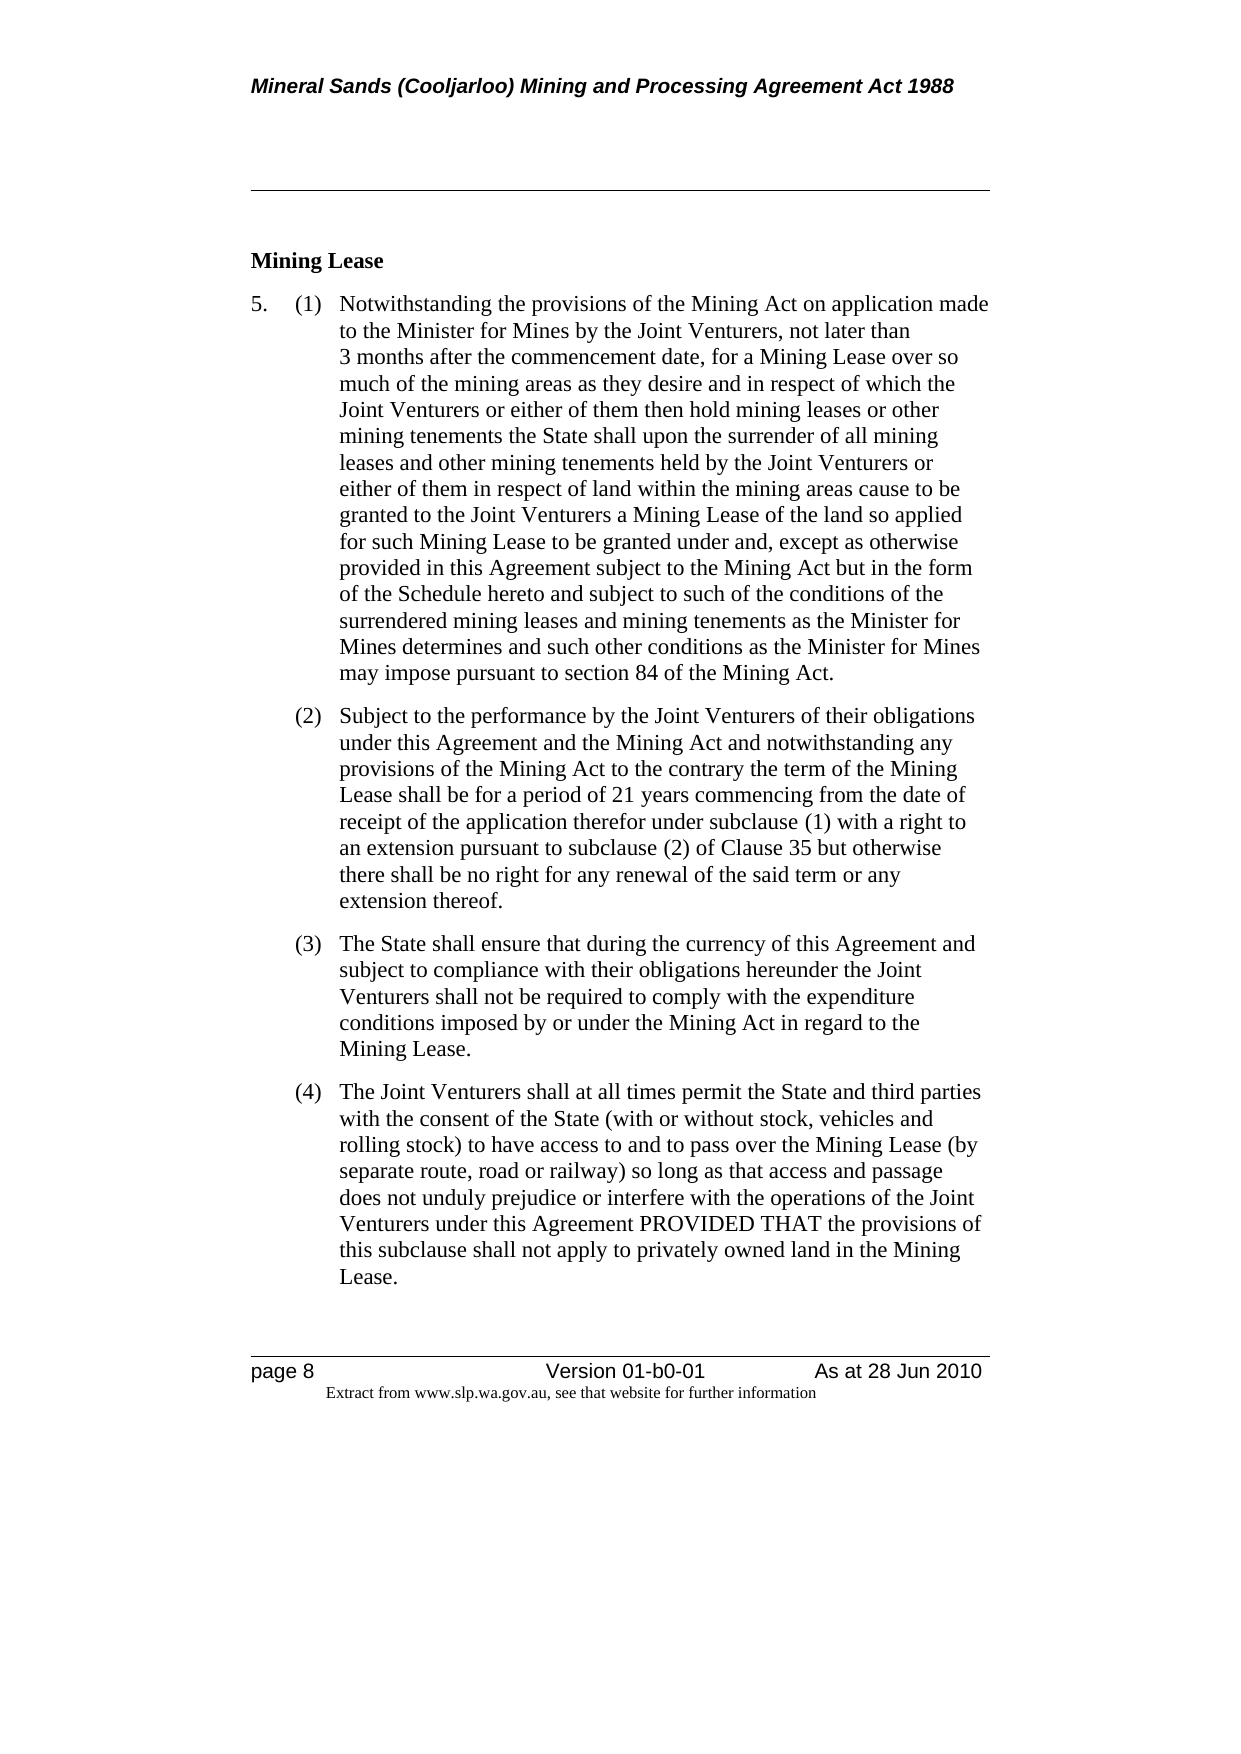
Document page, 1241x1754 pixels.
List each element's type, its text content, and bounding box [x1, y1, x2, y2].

text (4) The Joint Venturers shall at all times permit the State and third parties with the consent of the State (with or without stock, vehicles and rolling stock) to have access to and to pass over the Mining Lease (by separate route, road or railway) so long as that access and passage does not unduly prejudice or interfere with the operations of the Joint Venturers under this Agreement PROVIDED THAT the provisions of this subclause shall not apply to privately owned land in the Mining Lease. [251, 1078, 990, 1289]
text 5. (1) Notwithstanding the provisions of the Mining Act on application made to the Minister for Mines by the Joint Venturers, not later than 3 months after the commencement date, for a Mining Lease over so much of the mining areas as they desire and in respect of which the Joint Venturers or either of them then hold mining leases or other mining tenements the State shall upon the surrender of all mining leases and other mining tenements held by the Joint Venturers or either of them in respect of land within the mining areas cause to be granted to the Joint Venturers a Mining Lease of the land so applied for such Mining Lease to be granted under and, except as otherwise provided in this Agreement subject to the Mining Act but in the form of the Schedule hereto and subject to such of the conditions of the surrendered mining leases and mining tenements as the Minister for Mines determines and such other conditions as the Minister for Mines may impose pursuant to section 84 of the Mining Act. [251, 291, 990, 686]
text (2) Subject to the performance by the Joint Venturers of their obligations under this Agreement and the Mining Act and notwithstanding any provisions of the Mining Act to the contrary the term of the Mining Lease shall be for a period of 21 years commencing from the date of receipt of the application therefor under subclause (1) with a right to an extension pursuant to subclause (2) of Clause 35 but otherwise there shall be no right for any renewal of the said term or any extension thereof. [251, 702, 990, 913]
text Mining Lease [251, 247, 990, 274]
text (3) The State shall ensure that during the currency of this Agreement and subject to compliance with their obligations hereunder the Joint Venturers shall not be required to comply with the expenditure conditions imposed by or under the Mining Act in regard to the Mining Lease. [251, 930, 990, 1062]
